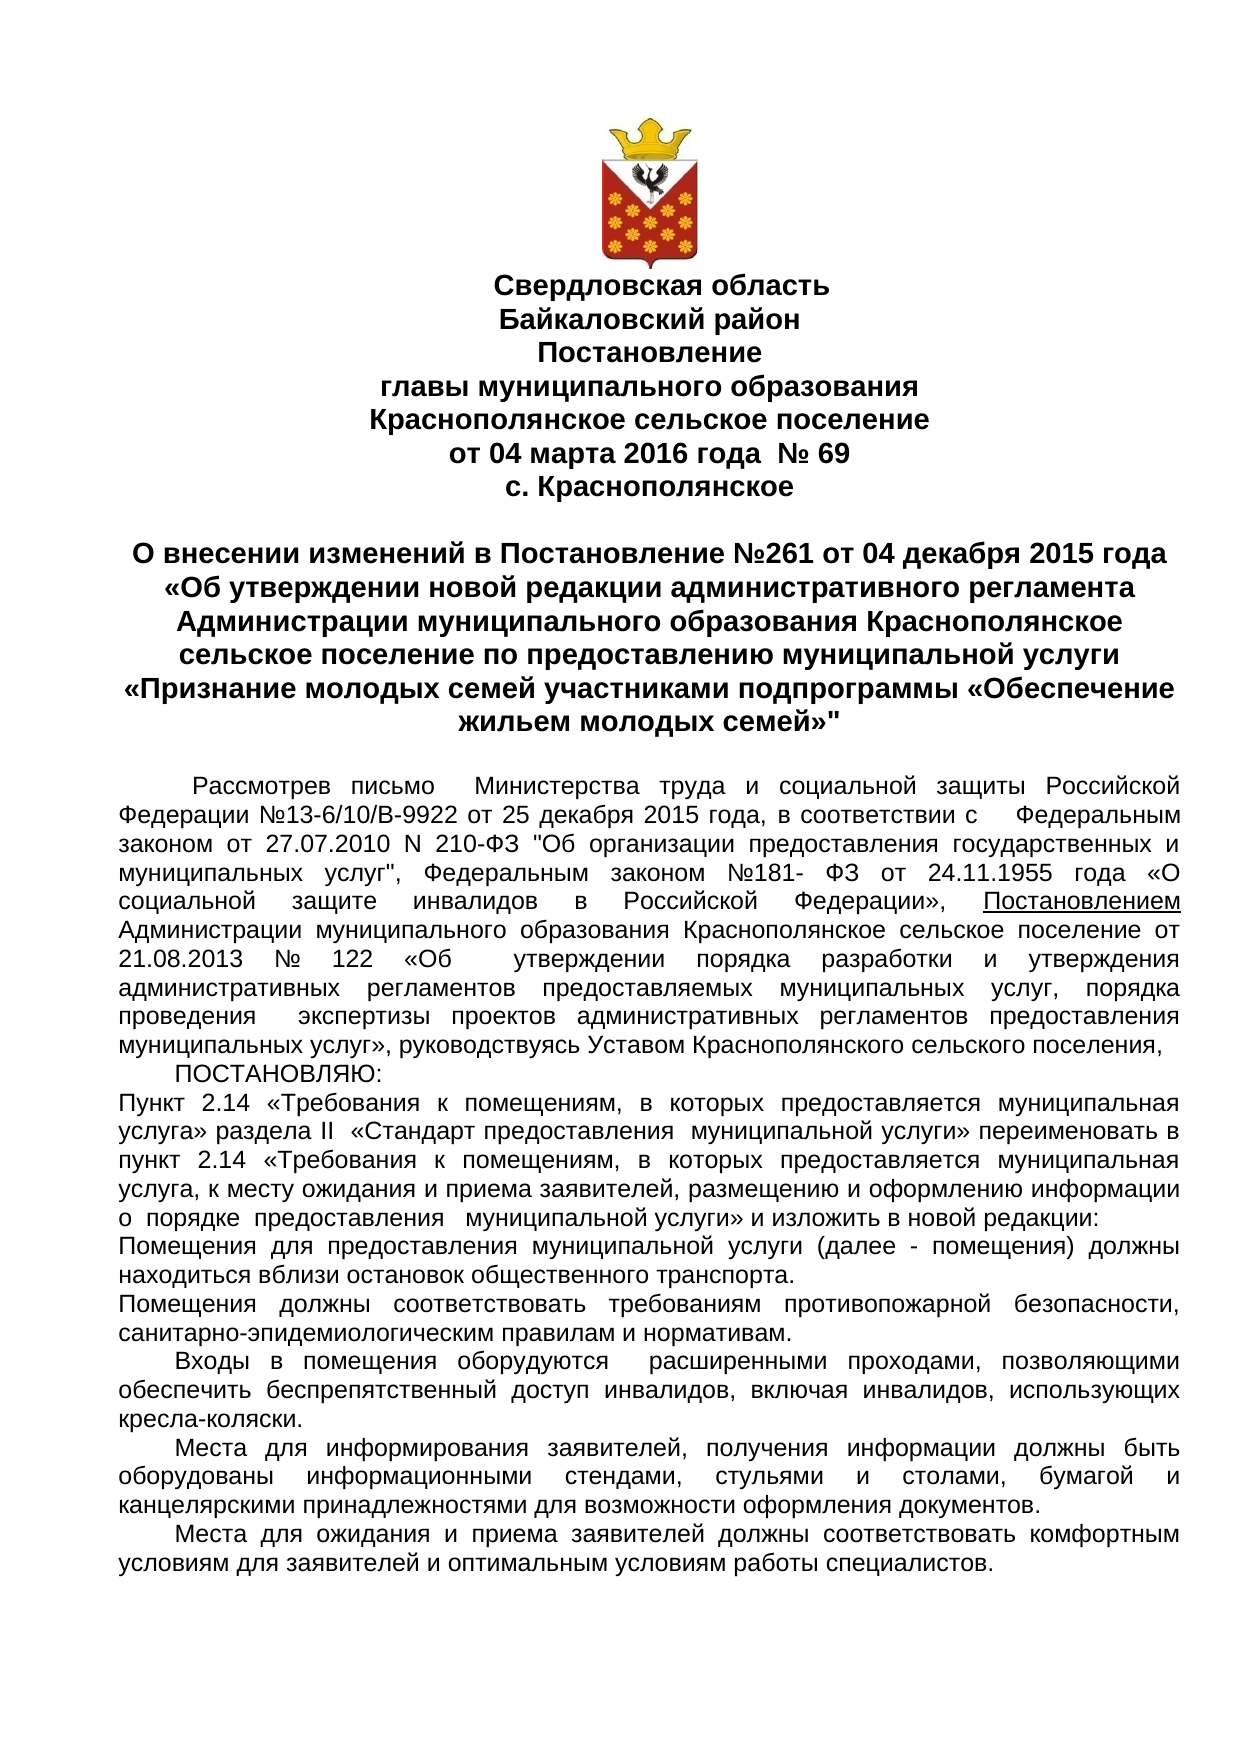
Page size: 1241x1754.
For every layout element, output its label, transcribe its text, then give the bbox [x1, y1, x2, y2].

text Помещения для предоставления муниципальной услуги (далее - помещения) должны находиться вблизи остановок общественного транспорта. [118, 1231, 1181, 1289]
text Места для информирования заявителей, получения информации должны быть оборудованы информационными стендами, стульями и столами, бумагой и канцелярскими принадлежностями для возможности оформления документов. [118, 1433, 1181, 1519]
text Краснополянское сельское поселение [118, 402, 1181, 436]
text О внесении изменений в Постановление №261 от 04 декабря 2015 года «Об утверждении новой редакции административного регламента Администрации муниципального образования Краснополянское сельское поселение по предоставлению муниципальной услуги «Признание молодых семей участниками подпрограммы «Обеспечение жильем молодых семей»" [118, 536, 1181, 738]
text ПОСТАНОВЛЯЮ: [118, 1059, 1181, 1088]
text Байкаловский район [118, 302, 1181, 335]
text Помещения должны соответствовать требованиям противопожарной безопасности, санитарно-эпидемиологическим правилам и нормативам. [118, 1289, 1181, 1346]
text Рассмотрев письмо Министерства труда и социальной защиты Российской Федерации №13-6/10/В-9922 от 25 декабря 2015 года, в соответствии с Федеральным законом от 27.07.2010 N 210-ФЗ "Об организации предоставления государственных и муниципальных услуг", Федеральным законом №181- ФЗ от 24.11.1955 года «О социальной защите инвалидов в Российской Федерации», Постановлением Администрации муниципального образования Краснополянское сельское поселение от 21.08.2013 № 122 «Об утверждении порядка разработки и утверждения административных регламентов предоставляемых муниципальных услуг, порядка проведения экспертизы проектов административных регламентов предоставления муниципальных услуг», руководствуясь Уставом Краснополянского сельского поселения, [118, 771, 1181, 1059]
text с. Краснополянское [118, 469, 1181, 503]
text Постановление [118, 335, 1181, 369]
picture [602, 118, 698, 269]
text главы муниципального образования [118, 369, 1181, 402]
text от 04 марта 2016 года № 69 [118, 436, 1181, 469]
text Свердловская область [118, 268, 1181, 302]
text Входы в помещения оборудуются расширенными проходами, позволяющими обеспечить беспрепятственный доступ инвалидов, включая инвалидов, использующих кресла-коляски. [118, 1346, 1181, 1433]
text Места для ожидания и приема заявителей должны соответствовать комфортным условиям для заявителей и оптимальным условиям работы специалистов. [118, 1519, 1181, 1576]
text Пункт 2.14 «Требования к помещениям, в которых предоставляется муниципальная услуга» раздела II «Стандарт предоставления муниципальной услуги» переименовать в пункт 2.14 «Требования к помещениям, в которых предоставляется муниципальная услуга, к месту ожидания и приема заявителей, размещению и оформлению информации о порядке предоставления муниципальной услуги» и изложить в новой редакции: [118, 1088, 1181, 1231]
